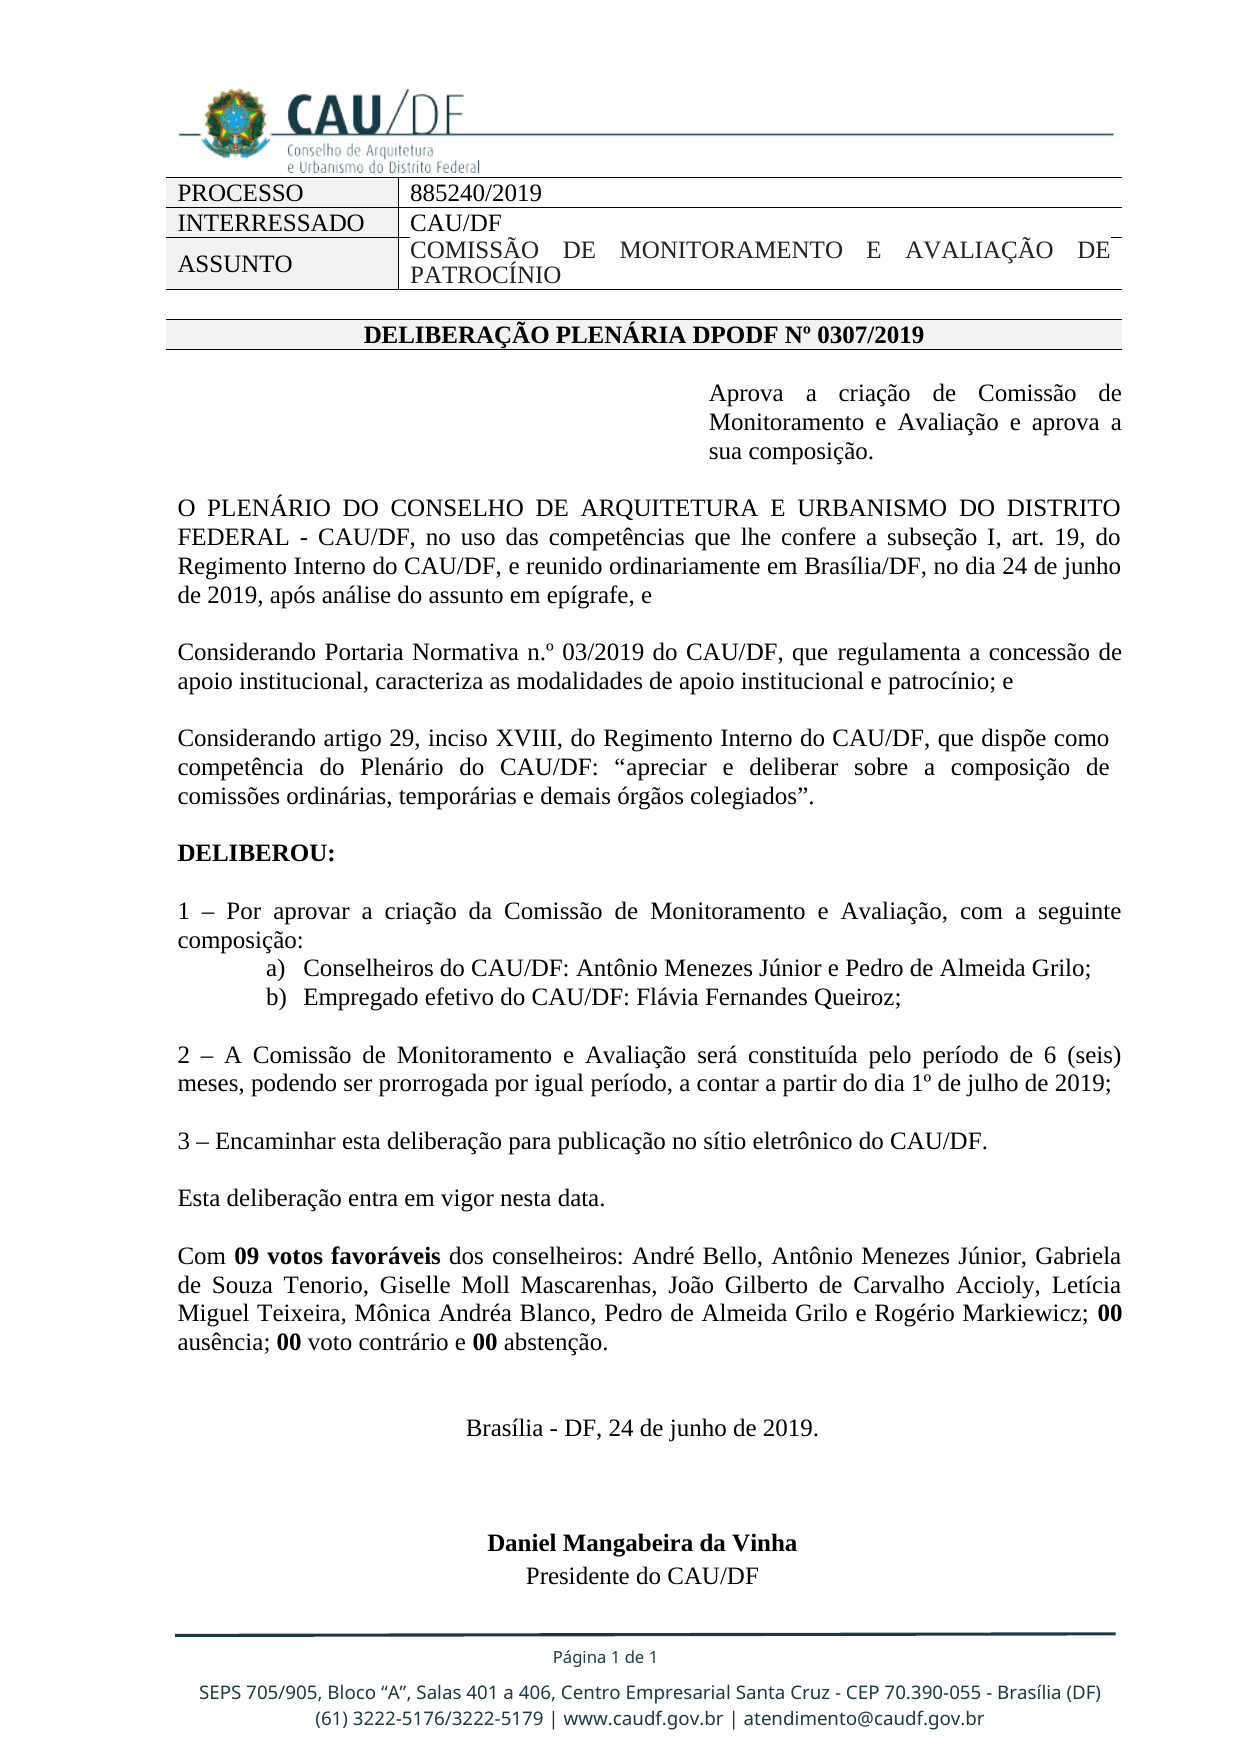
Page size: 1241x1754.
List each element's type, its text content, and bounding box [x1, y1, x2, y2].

table_cell ASSUNTO [166, 238, 398, 289]
table_header DELIBERAÇÃO PLENÁRIA DPODF Nº 0307/2019 [166, 320, 1122, 349]
table_cell CAU/DF [399, 208, 1122, 237]
text 2 – A Comissão de Monitoramento e Avaliação será constituída pelo período de 6 (seis) meses, podendo ser prorrogada por igual período, a contar a partir do dia 1º de julho de 2019; [177, 1040, 1122, 1097]
text Considerando Portaria Normativa n.º 03/2019 do CAU/DF, que regulamenta a concessão de apoio institucional, caracteriza as modalidades de apoio institucional e patrocínio; e [177, 637, 1122, 695]
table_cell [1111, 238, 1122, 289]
table_header PROCESSO [166, 178, 398, 207]
list Conselheiros do CAU/DF: Antônio Menezes Júnior e Pedro de Almeida Grilo; [266, 953, 1122, 982]
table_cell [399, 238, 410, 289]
text Daniel Mangabeira da Vinha [162, 1528, 1122, 1557]
text Esta deliberação entra em vigor nesta data. [177, 1183, 1122, 1212]
text O PLENÁRIO DO CONSELHO DE ARQUITETURA E URBANISMO DO DISTRITO FEDERAL - CAU/DF, no uso das competências que lhe confere a subseção I, art. 19, do Regimento Interno do CAU/DF, e reunido ordinariamente em Brasília/DF, no dia 24 de junho de 2019, após análise do assunto em epígrafe, e [177, 493, 1122, 608]
text Brasília - DF, 24 de junho de 2019. [162, 1413, 1122, 1442]
text 1 – Por aprovar a criação da Comissão de Monitoramento e Avaliação, com a seguinte composição: [177, 896, 1122, 953]
list Empregado efetivo do CAU/DF: Flávia Fernandes Queiroz; [266, 982, 1122, 1011]
text DELIBEROU: [177, 838, 1122, 867]
text Com 09 votos favoráveis dos conselheiros: André Bello, Antônio Menezes Júnior, Gabriela de Souza Tenorio, Giselle Moll Mascarenhas, João Gilberto de Carvalho Accioly, Letícia Miguel Teixeira, Mônica Andréa Blanco, Pedro de Almeida Grilo e Rogério Markiewicz; 00 ausência; 00 voto contrário e 00 abstenção. [177, 1241, 1122, 1356]
text Presidente do CAU/DF [162, 1561, 1122, 1590]
table_cell INTERRESSADO [166, 208, 398, 237]
text 3 – Encaminhar esta deliberação para publicação no sítio eletrônico do CAU/DF. [177, 1126, 1122, 1155]
text Aprova a criação de Comissão de Monitoramento e Avaliação e aprova a sua composição. [709, 378, 1122, 465]
text Considerando artigo 29, inciso XVIII, do Regimento Interno do CAU/DF, que dispõe como competência do Plenário do CAU/DF: “apreciar e deliberar sobre a composição de comissões ordinárias, temporárias e demais órgãos colegiados”. [177, 723, 1110, 810]
table_header 885240/2019 [399, 178, 1122, 207]
